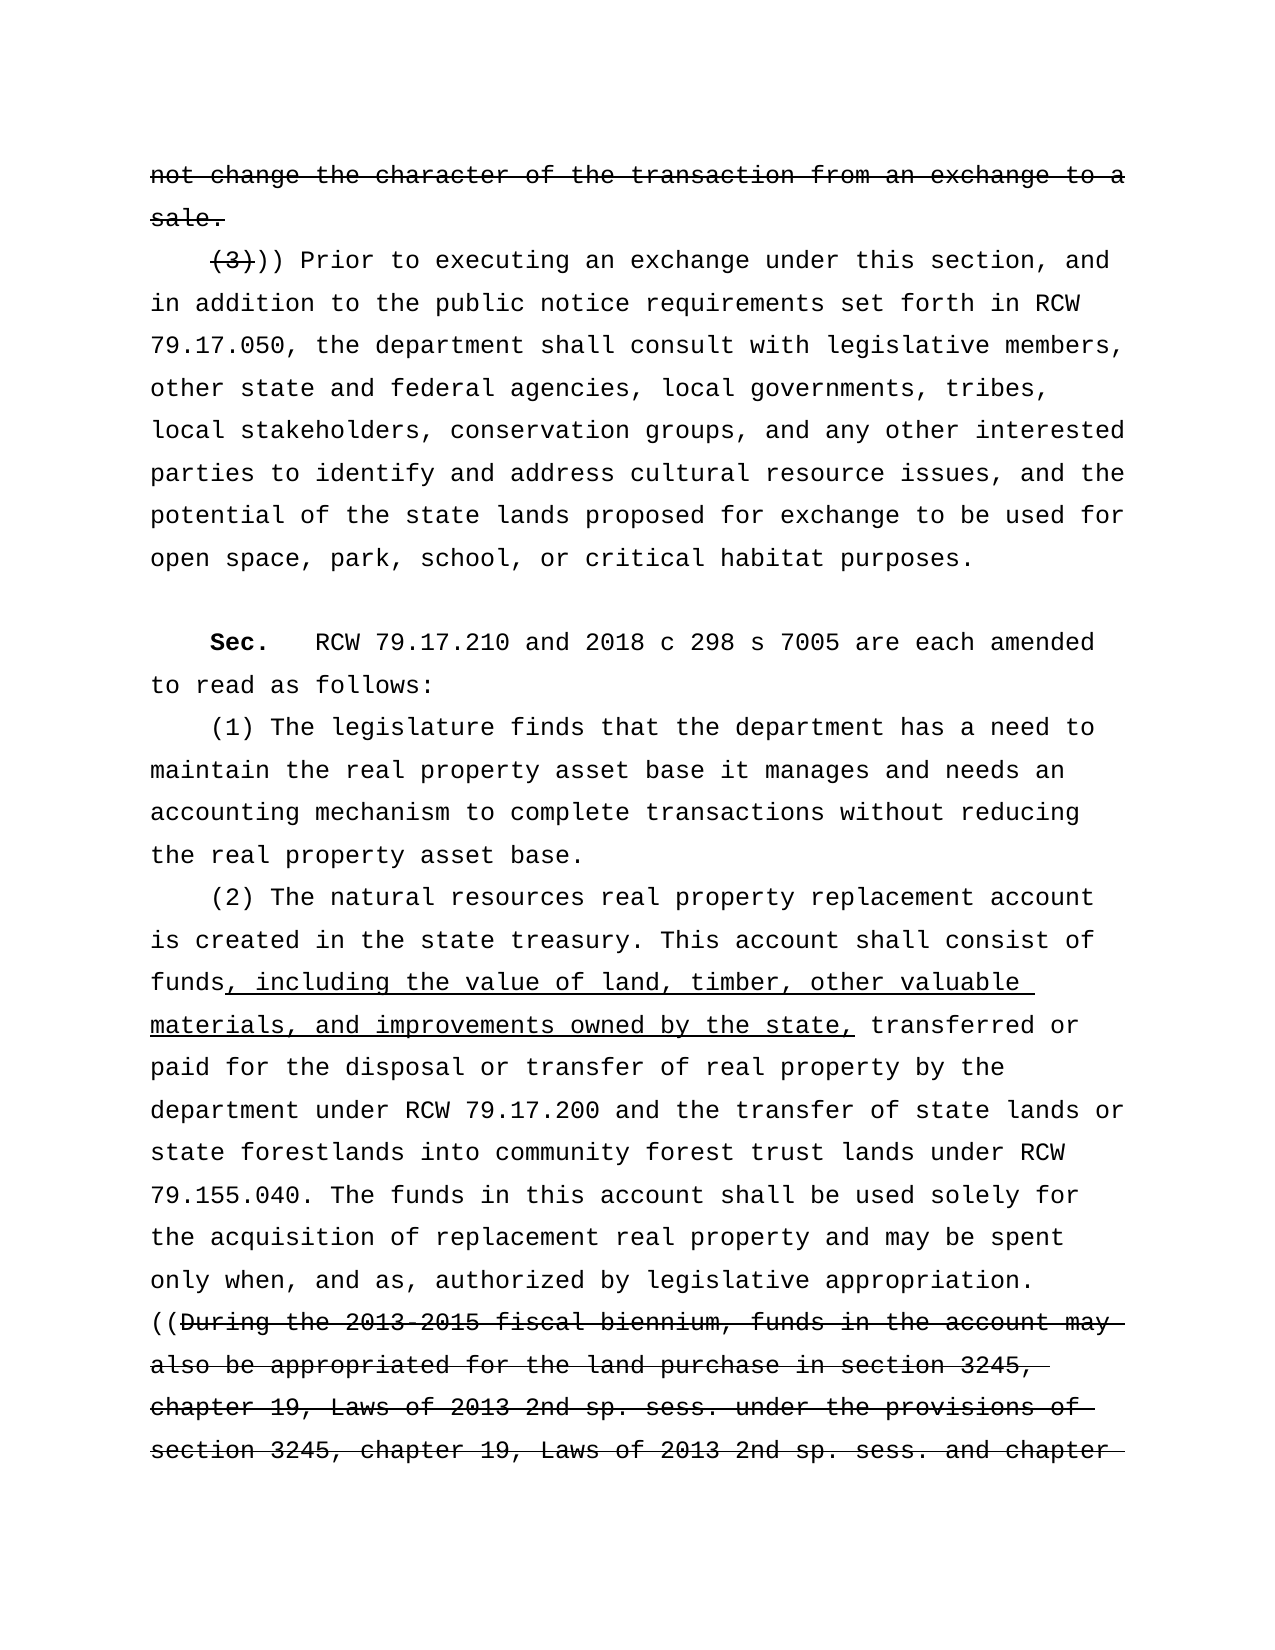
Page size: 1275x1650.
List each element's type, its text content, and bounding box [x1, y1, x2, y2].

text (1) The legislature finds that the department has a need to maintain the real property asset base it manages and needs an accounting mechanism to complete transactions without reducing the real property asset base. [150, 702, 1125, 872]
text Sec. RCW 79.17.210 and 2018 c 298 s 7005 are each amended to read as follows: [150, 617, 1125, 702]
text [150, 150, 1125, 176]
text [150, 872, 1125, 1451]
text (3))) Prior to executing an exchange under this section, and in addition to the public notice requirements set forth in RCW 79.17.050, the department shall consult with legislative members, other state and federal agencies, local governments, tribes, local stakeholders, conservation groups, and any other interested parties to identify and address cultural resource issues, and the potential of the state lands proposed for exchange to be used for open space, park, school, or critical habitat purposes. [150, 235, 1125, 575]
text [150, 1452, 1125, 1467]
